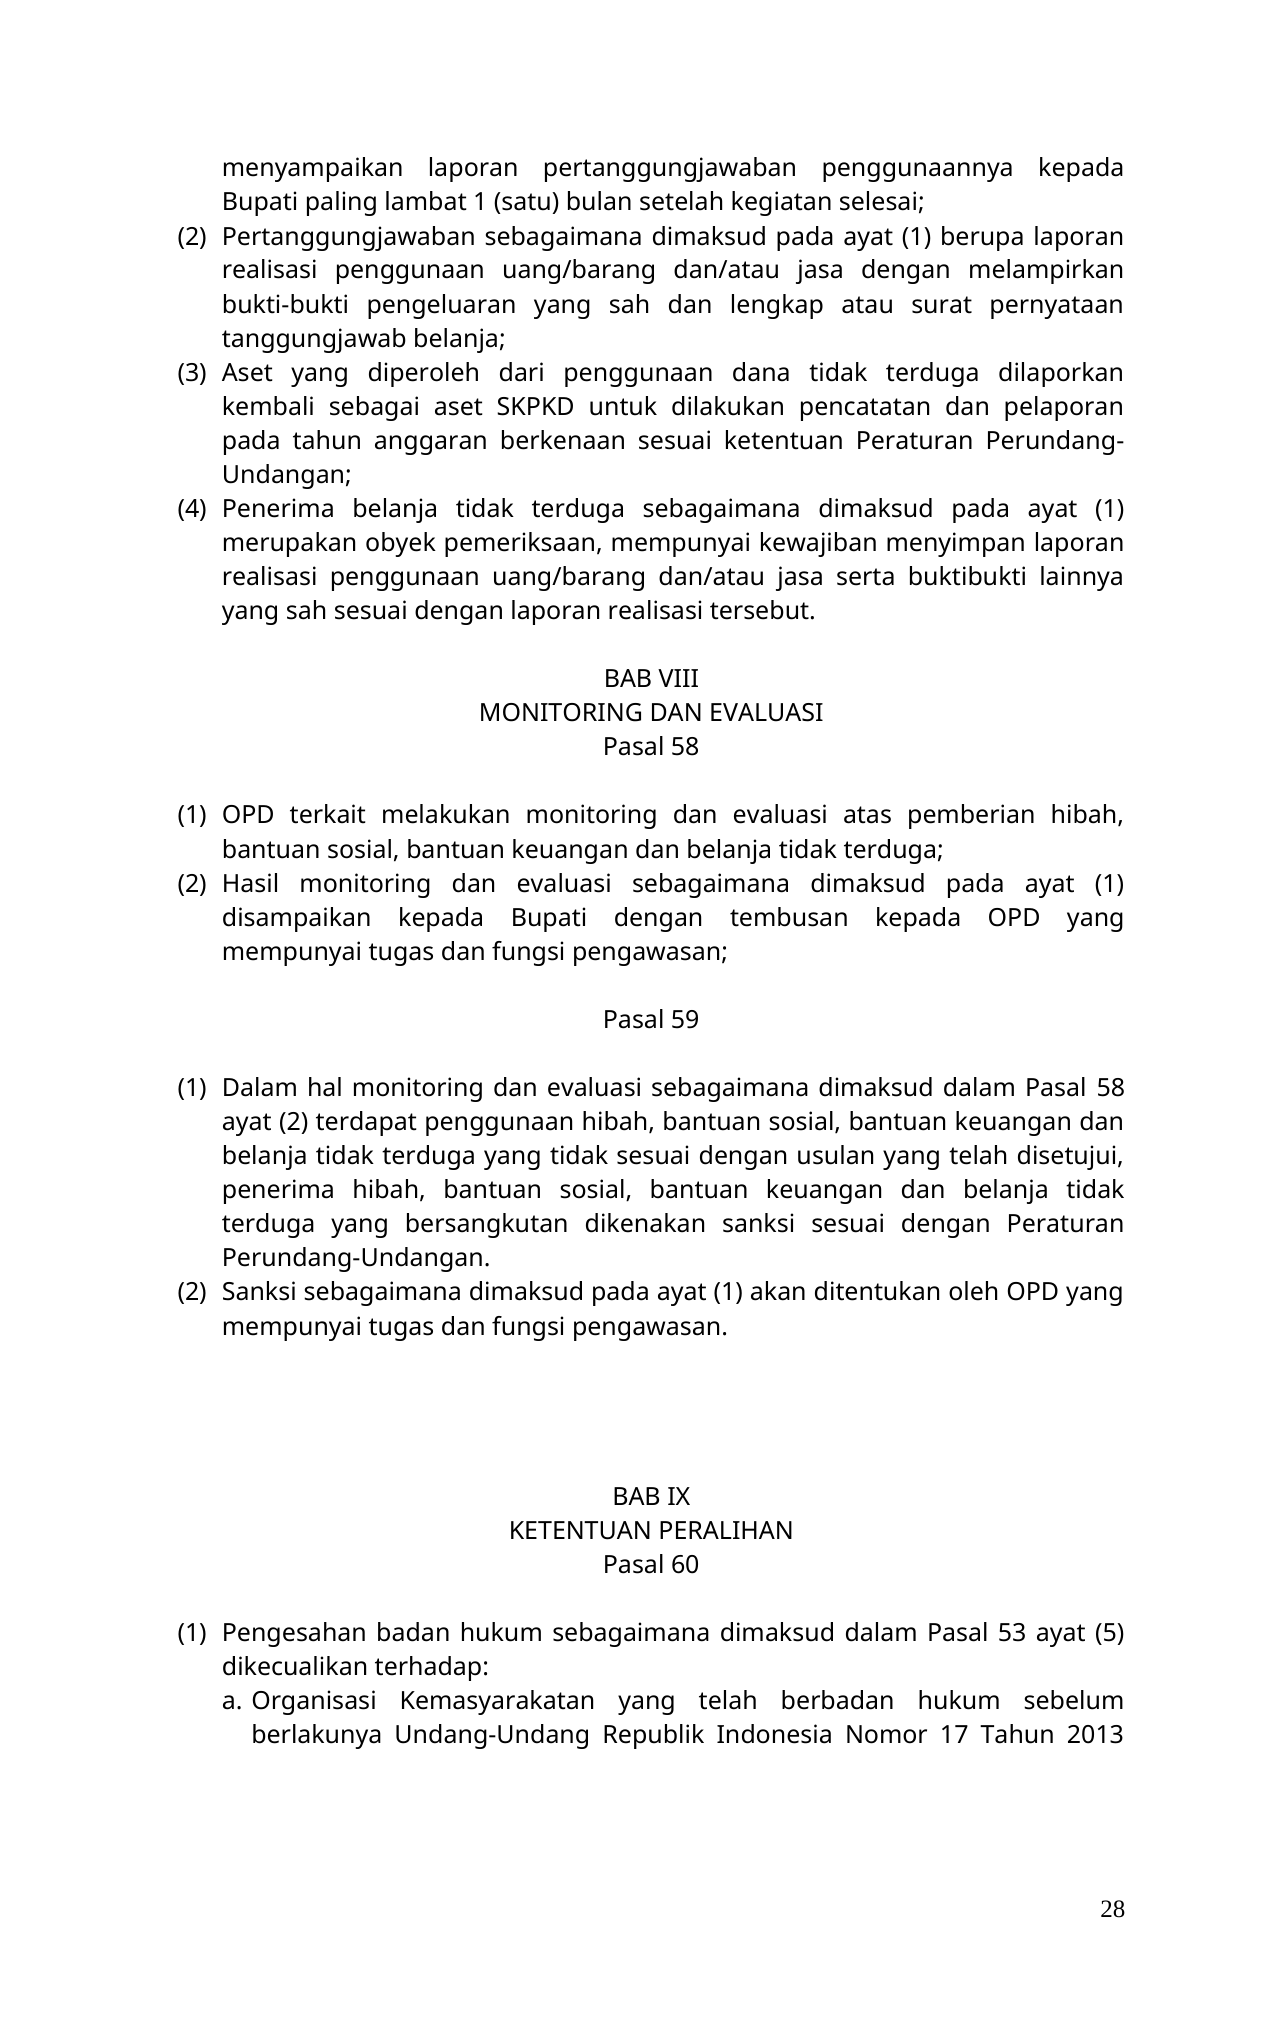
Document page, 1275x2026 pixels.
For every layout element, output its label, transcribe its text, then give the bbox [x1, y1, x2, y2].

list Dalam hal monitoring dan evaluasi sebagaimana dimaksud dalam Pasal 58 ayat (2) terdapat penggunaan hibah, bantuan sosial, bantuan keuangan dan belanja tidak terduga yang tidak sesuai dengan usulan yang telah disetujui, penerima hibah, bantuan sosial, bantuan keuangan dan belanja tidak terduga yang bersangkutan dikenakan sanksi sesuai dengan Peraturan Perundang-Undangan. [177, 1070, 1125, 1274]
text Pasal 58 [177, 729, 1125, 763]
text KETENTUAN PERALIHAN [177, 1512, 1125, 1547]
text (3) Aset yang diperoleh dari penggunaan dana tidak terduga dilaporkan kembali sebagai aset SKPKD untuk dilakukan pencatatan dan pelaporan pada tahun anggaran berkenaan sesuai ketentuan Peraturan Perundang-Undangan; [177, 354, 1125, 491]
text Pasal 59 [177, 1002, 1125, 1036]
text (2) Pertanggungjawaban sebagaimana dimaksud pada ayat (1) berupa laporan realisasi penggunaan uang/barang dan/atau jasa dengan melampirkan bukti-bukti pengeluaran yang sah dan lengkap atau surat pernyataan tanggungjawab belanja; [177, 218, 1125, 354]
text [177, 150, 1125, 218]
list OPD terkait melakukan monitoring dan evaluasi atas pemberian hibah, bantuan sosial, bantuan keuangan dan belanja tidak terduga; [177, 797, 1125, 865]
list Sanksi sebagaimana dimaksud pada ayat (1) akan ditentukan oleh OPD yang mempunyai tugas dan fungsi pengawasan. [177, 1274, 1125, 1342]
text (4) Penerima belanja tidak terduga sebagaimana dimaksud pada ayat (1) merupakan obyek pemeriksaan, mempunyai kewajiban menyimpan laporan realisasi penggunaan uang/barang dan/atau jasa serta buktibukti lainnya yang sah sesuai dengan laporan realisasi tersebut. [177, 491, 1125, 627]
text BAB IX [177, 1478, 1125, 1512]
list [222, 1683, 1125, 1751]
list Pengesahan badan hukum sebagaimana dimaksud dalam Pasal 53 ayat (5) dikecualikan terhadap: [177, 1615, 1125, 1683]
list Hasil monitoring dan evaluasi sebagaimana dimaksud pada ayat (1) disampaikan kepada Bupati dengan tembusan kepada OPD yang mempunyai tugas dan fungsi pengawasan; [177, 865, 1125, 967]
text MONITORING DAN EVALUASI [177, 695, 1125, 729]
text BAB VIII [177, 661, 1125, 695]
text Pasal 60 [177, 1547, 1125, 1581]
